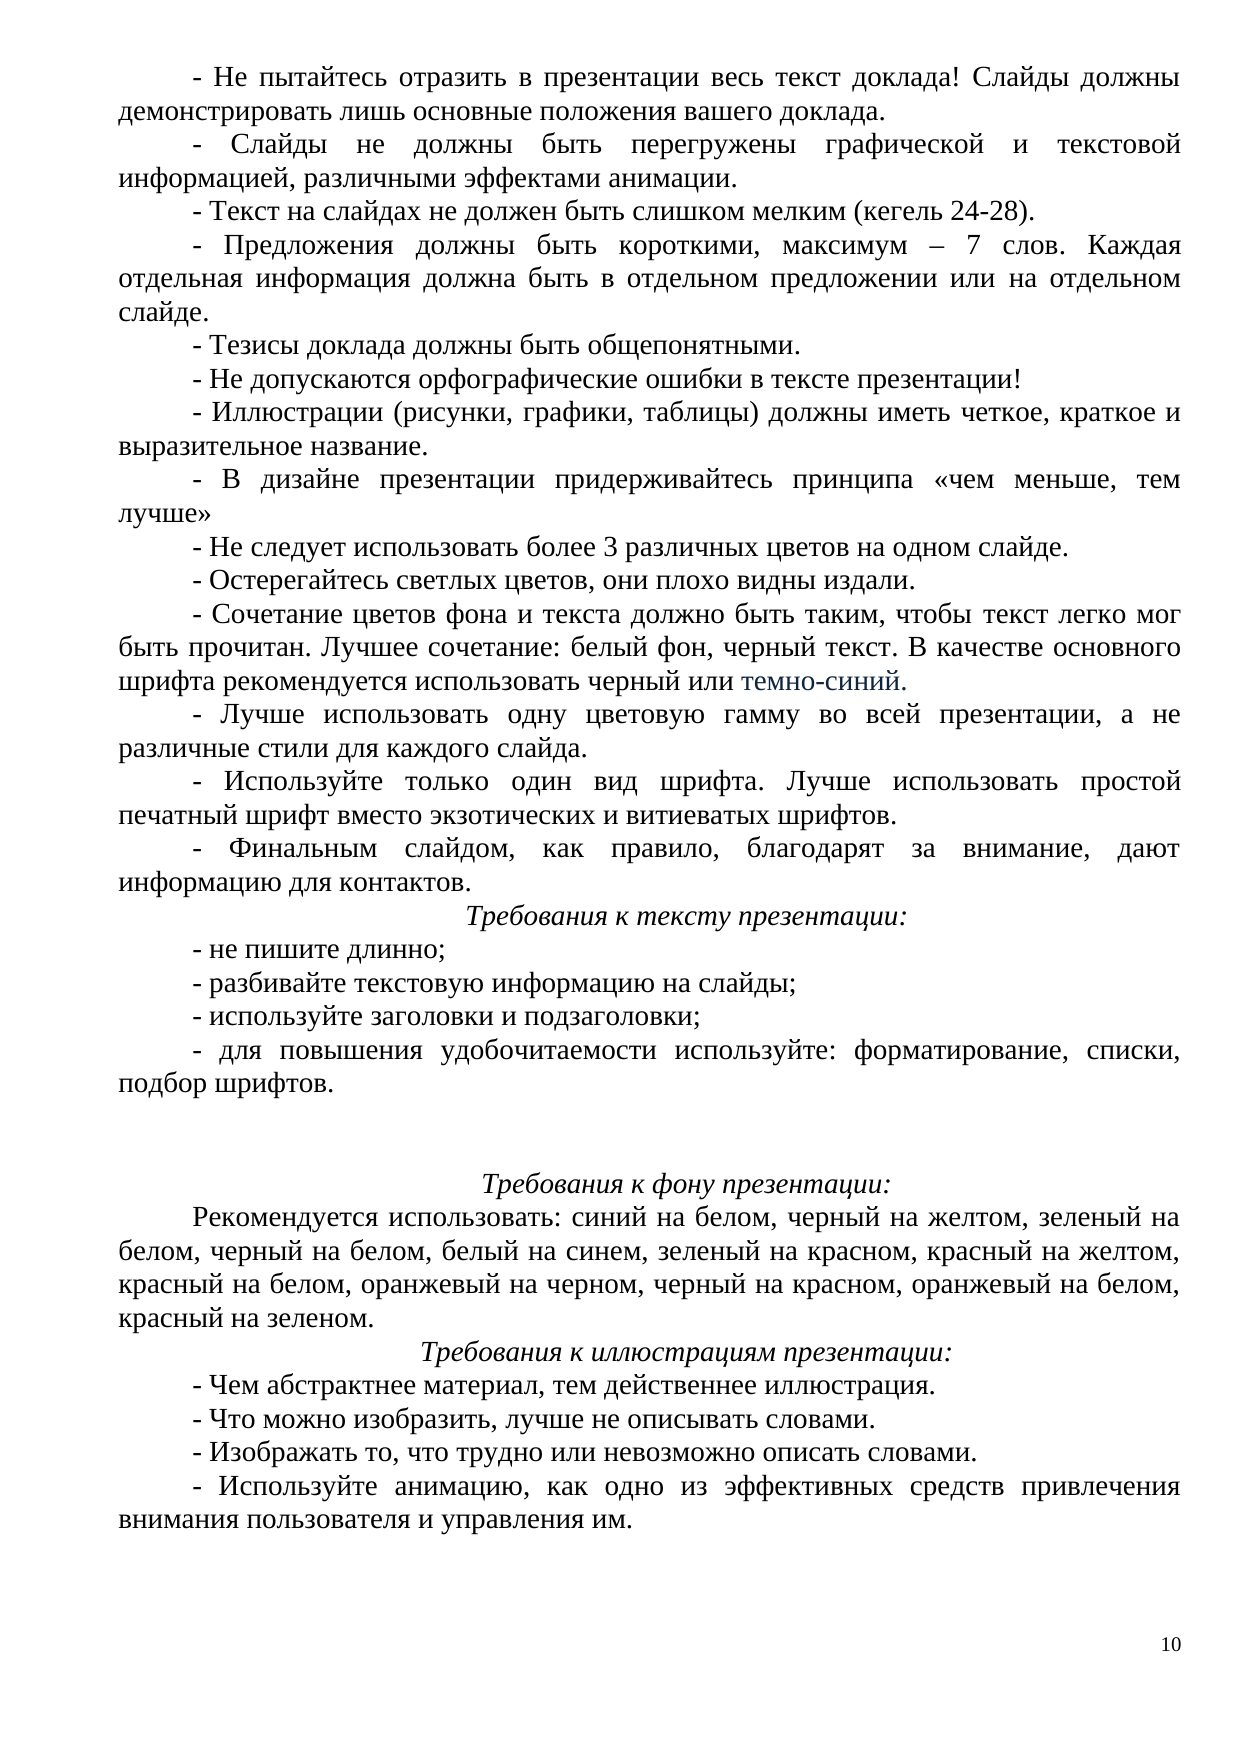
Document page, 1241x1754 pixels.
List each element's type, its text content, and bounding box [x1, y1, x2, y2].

text Рекомендуется использовать: синий на белом, черный на желтом, зеленый на белом, черный на белом, белый на синем, зеленый на красном, красный на желтом, красный на белом, оранжевый на черном, черный на красном, оранжевый на белом, красный на зеленом. [118, 1199, 1181, 1334]
text - Предложения должны быть короткими, максимум – 7 слов. Каждая отдельная информация должна быть в отдельном предложении или на отдельном слайде. [118, 227, 1181, 327]
text - Финальным слайдом, как правило, благодарят за внимание, дают информацию для контактов. [118, 831, 1181, 898]
text - Лучше использовать одну цветовую гамму во всей презентации, а не различные стили для каждого слайда. [118, 696, 1181, 763]
text - Не допускаются орфографические ошибки в тексте презентации! [118, 361, 1181, 394]
text - для повышения удобочитаемости используйте: форматирование, списки, подбор шрифтов. [118, 1032, 1181, 1099]
text - Текст на слайдах не должен быть слишком мелким (кегель 24-28). [118, 193, 1181, 227]
text Требования к тексту презентации: [118, 898, 1181, 931]
text - Слайды не должны быть перегружены графической и текстовой информацией, различными эффектами анимации. [118, 126, 1181, 193]
text - Используйте только один вид шрифта. Лучше использовать простой печатный шрифт вместо экзотических и витиеватых шрифтов. [118, 763, 1181, 831]
text - Иллюстрации (рисунки, графики, таблицы) должны иметь четкое, краткое и выразительное название. [118, 394, 1181, 462]
text - Тезисы доклада должны быть общепонятными. [118, 327, 1181, 361]
text - Используйте анимацию, как одно из эффективных средств привлечения внимания пользователя и управления им. [118, 1468, 1181, 1535]
text Требования к иллюстрациям презентации: [118, 1334, 1181, 1367]
text - Не следует использовать более 3 различных цветов на одном слайде. [118, 529, 1181, 562]
text - Не пытайтесь отразить в презентации весь текст доклада! Слайды должны демонстрировать лишь основные положения вашего доклада. [118, 59, 1181, 126]
text - Что можно изобразить, лучше не описывать словами. [118, 1401, 1181, 1434]
text - Изображать то, что трудно или невозможно описать словами. [118, 1434, 1181, 1468]
text - разбивайте текстовую информацию на слайды; [118, 965, 1181, 998]
text Требования к фону презентации: [118, 1166, 1181, 1199]
text - не пишите длинно; [118, 931, 1181, 965]
text - Остерегайтесь светлых цветов, они плохо видны издали. [118, 562, 1181, 596]
text - В дизайне презентации придерживайтесь принципа «чем меньше, тем лучше» [118, 462, 1181, 529]
text - Сочетание цветов фона и текста должно быть таким, чтобы текст легко мог быть прочитан. Лучшее сочетание: белый фон, черный текст. В качестве основного шрифта рекомендуется использовать черный или темно-синий. [118, 596, 1181, 696]
text - Чем абстрактнее материал, тем действеннее иллюстрация. [118, 1367, 1181, 1401]
text - используйте заголовки и подзаголовки; [118, 998, 1181, 1032]
